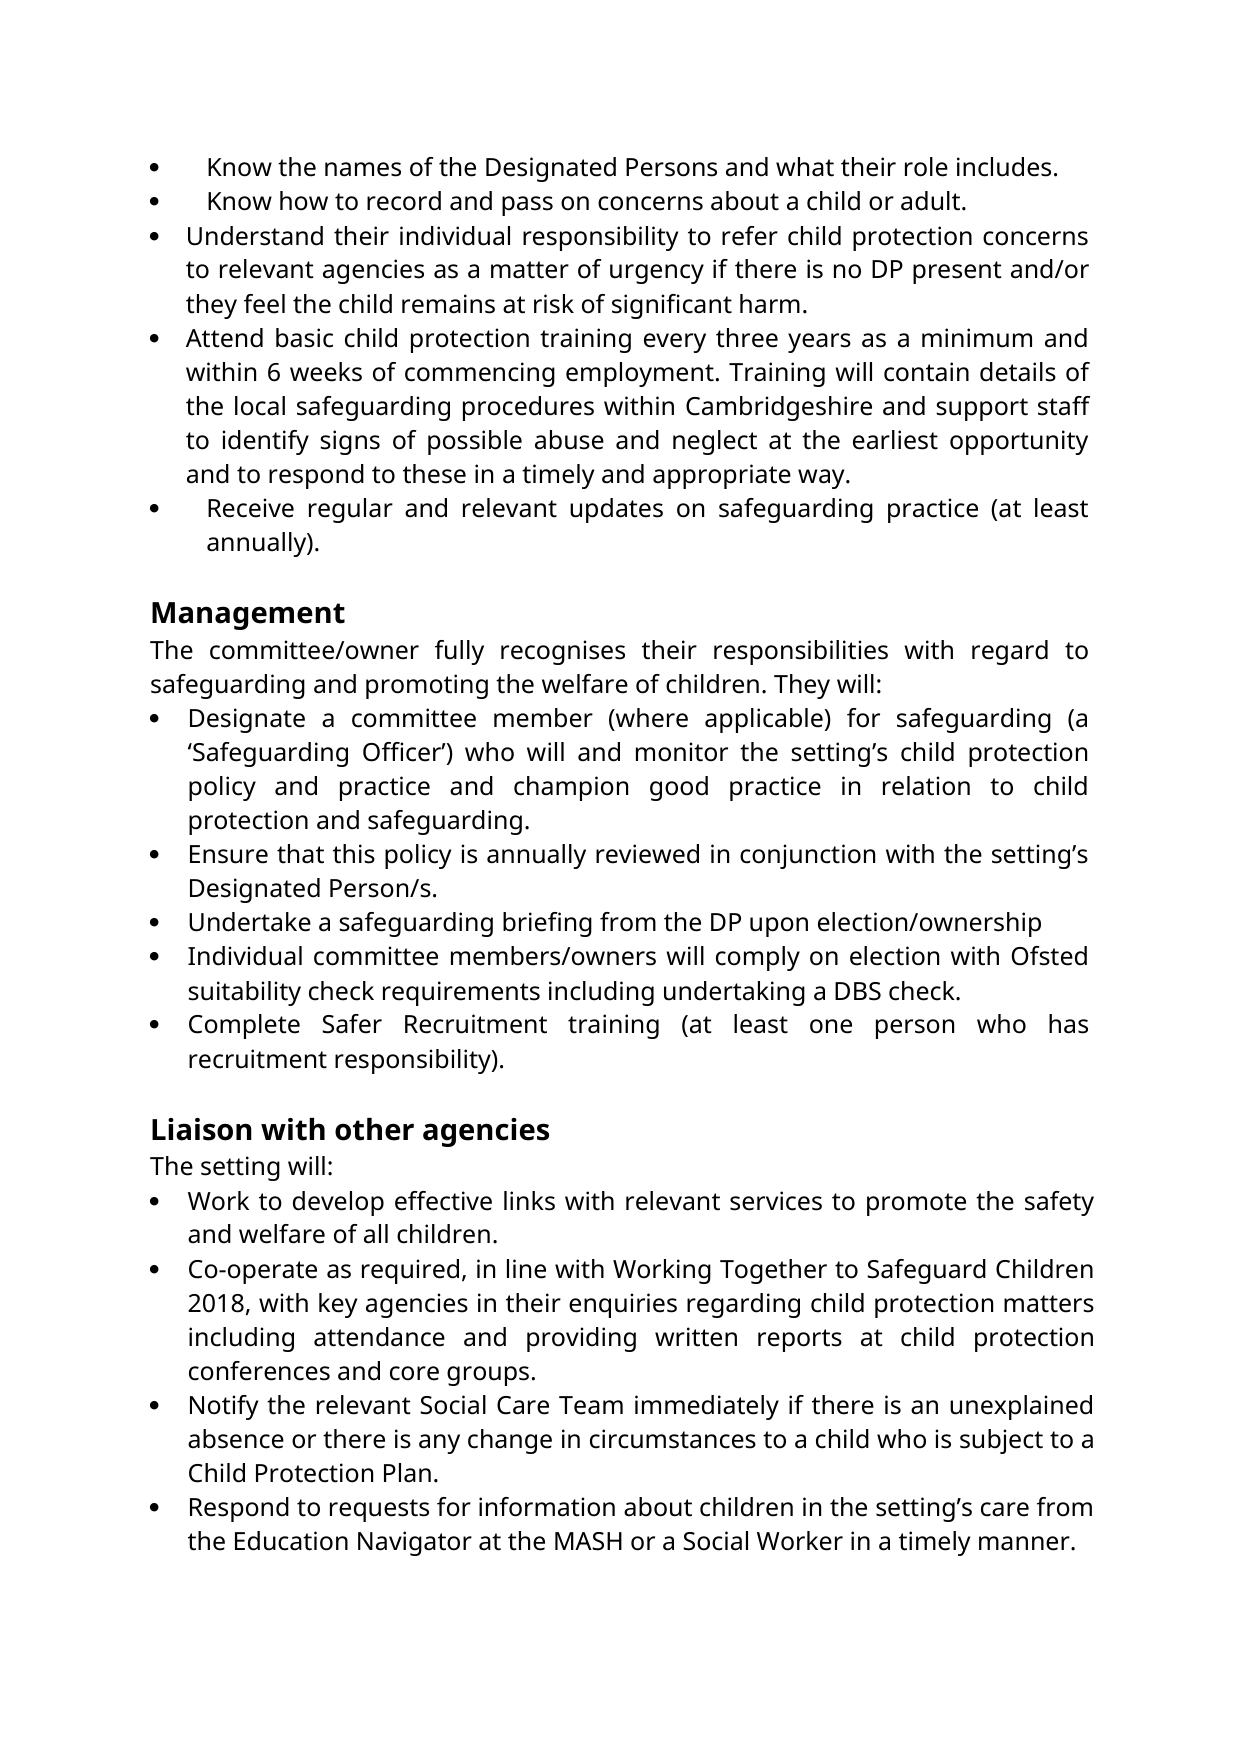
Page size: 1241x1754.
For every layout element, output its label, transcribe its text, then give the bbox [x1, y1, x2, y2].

list Work to develop effective links with relevant services to promote the safety and welfare of all children. [150, 1183, 1096, 1251]
list Designate a committee member (where applicable) for safeguarding (a ‘Safeguarding Officer’) who will and monitor the setting’s child protection policy and practice and champion good practice in relation to child protection and safeguarding. [150, 701, 1090, 837]
text Management [150, 593, 1090, 632]
text The committee/owner fully recognises their responsibilities with regard to safeguarding and promoting the welfare of children. They will: [150, 632, 1090, 701]
list Ensure that this policy is annually reviewed in conjunction with the setting’s Designated Person/s. [150, 837, 1090, 905]
list Attend basic child protection training every three years as a minimum and within 6 weeks of commencing employment. Training will contain details of the local safeguarding procedures within Cambridgeshire and support staff to identify signs of possible abuse and neglect at the earliest opportunity and to respond to these in a timely and appropriate way. [150, 320, 1090, 491]
list Individual committee members/owners will comply on election with Ofsted suitability check requirements including undertaking a DBS check. [150, 939, 1090, 1007]
list Complete Safer Recruitment training (at least one person who has recruitment responsibility). [150, 1007, 1090, 1075]
list Respond to requests for information about children in the setting’s care from the Education Navigator at the MASH or a Social Worker in a timely manner. [150, 1490, 1096, 1558]
list Receive regular and relevant updates on safeguarding practice (at least annually). [150, 491, 1090, 559]
text The setting will: [150, 1149, 1096, 1183]
list Know how to record and pass on concerns about a child or adult. [150, 184, 1090, 218]
list Co-operate as required, in line with Working Together to Safeguard Children 2018, with key agencies in their enquiries regarding child protection matters including attendance and providing written reports at child protection conferences and core groups. [150, 1251, 1096, 1387]
list Undertake a safeguarding briefing from the DP upon election/ownership [150, 905, 1090, 939]
list Understand their individual responsibility to refer child protection concerns to relevant agencies as a matter of urgency if there is no DP present and/or they feel the child remains at risk of significant harm. [150, 218, 1090, 320]
list Know the names of the Designated Persons and what their role includes. [150, 150, 1090, 184]
text Liaison with other agencies [150, 1109, 1090, 1149]
list Notify the relevant Social Care Team immediately if there is an unexplained absence or there is any change in circumstances to a child who is subject to a Child Protection Plan. [150, 1387, 1096, 1490]
